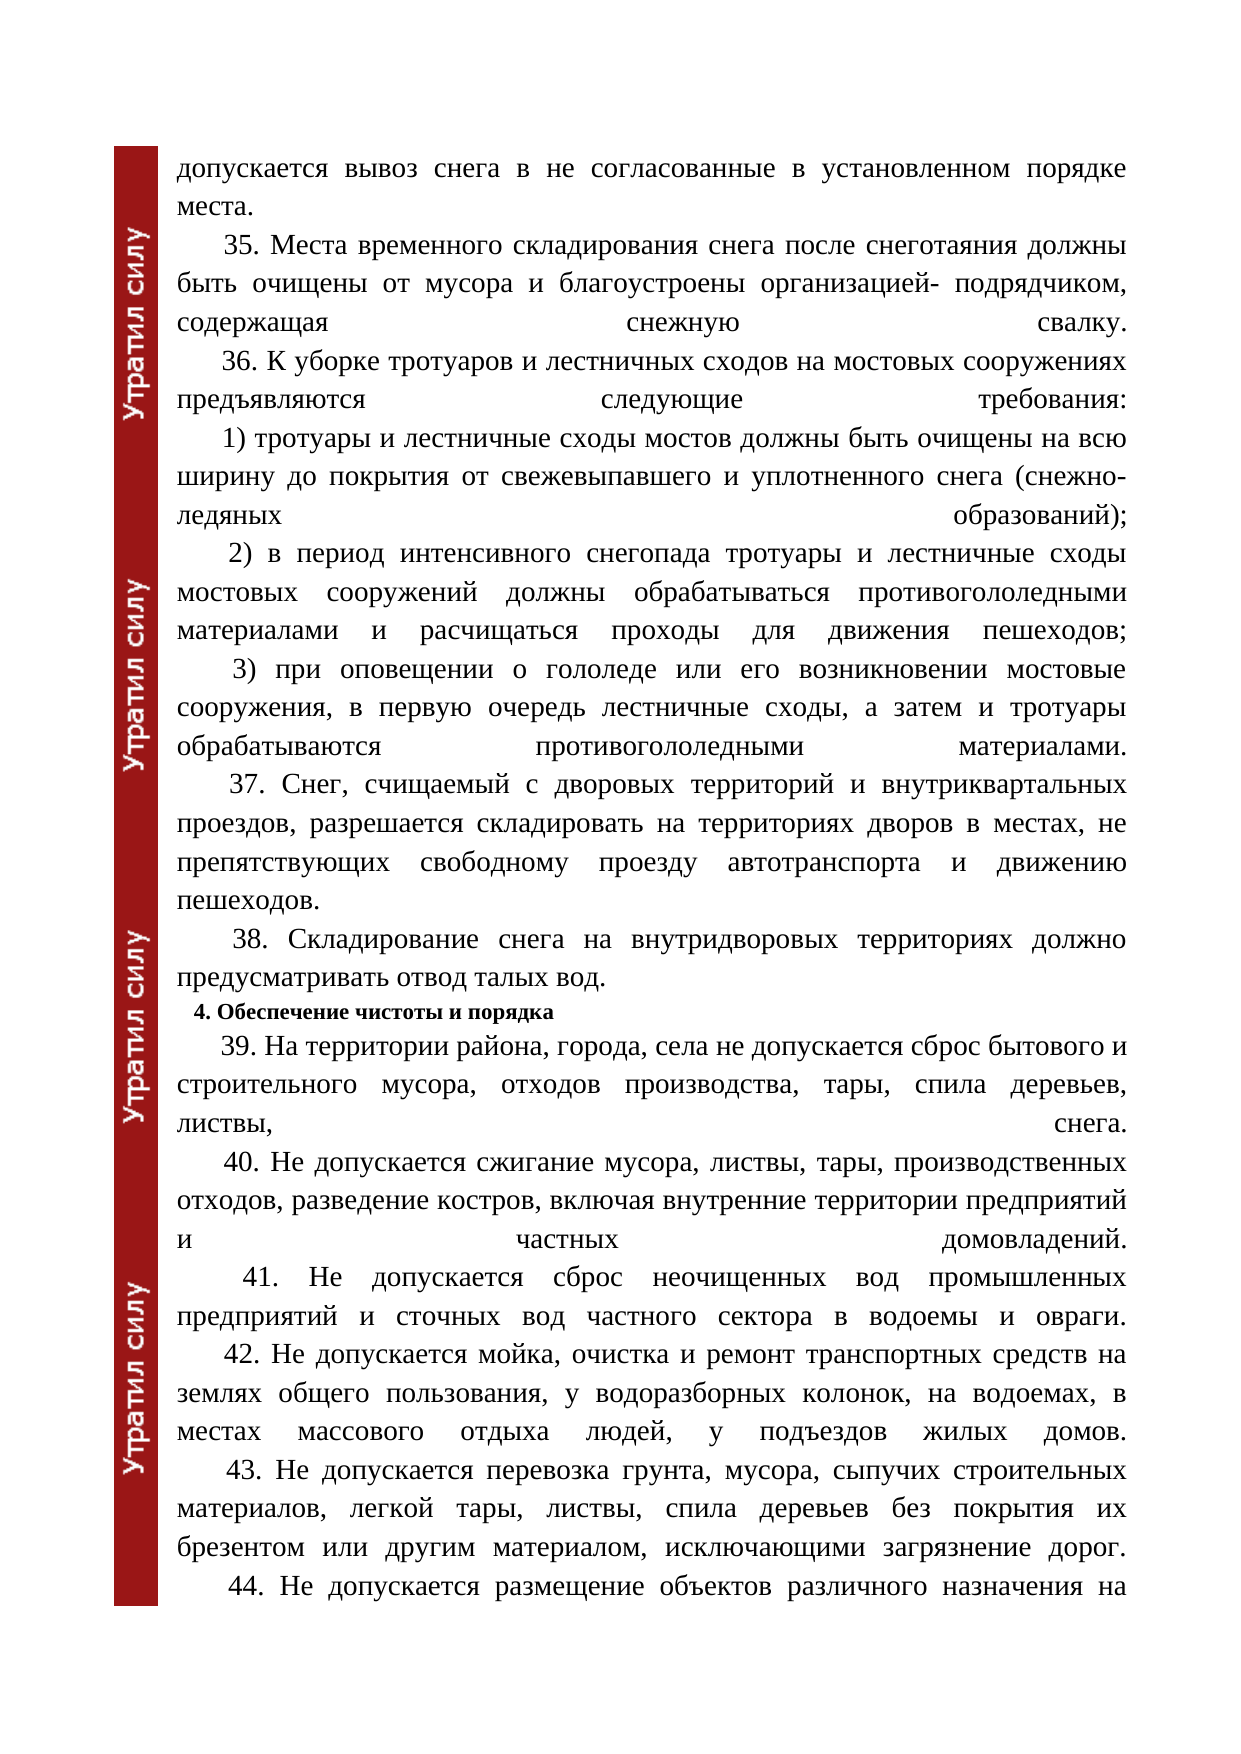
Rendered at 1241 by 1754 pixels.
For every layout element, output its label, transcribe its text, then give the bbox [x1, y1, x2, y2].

picture [114, 1601, 158, 1606]
picture [114, 993, 158, 998]
text 4. Обеспечение чистоты и порядка [112, 998, 1128, 1024]
picture [114, 146, 158, 150]
picture [114, 1024, 158, 1028]
